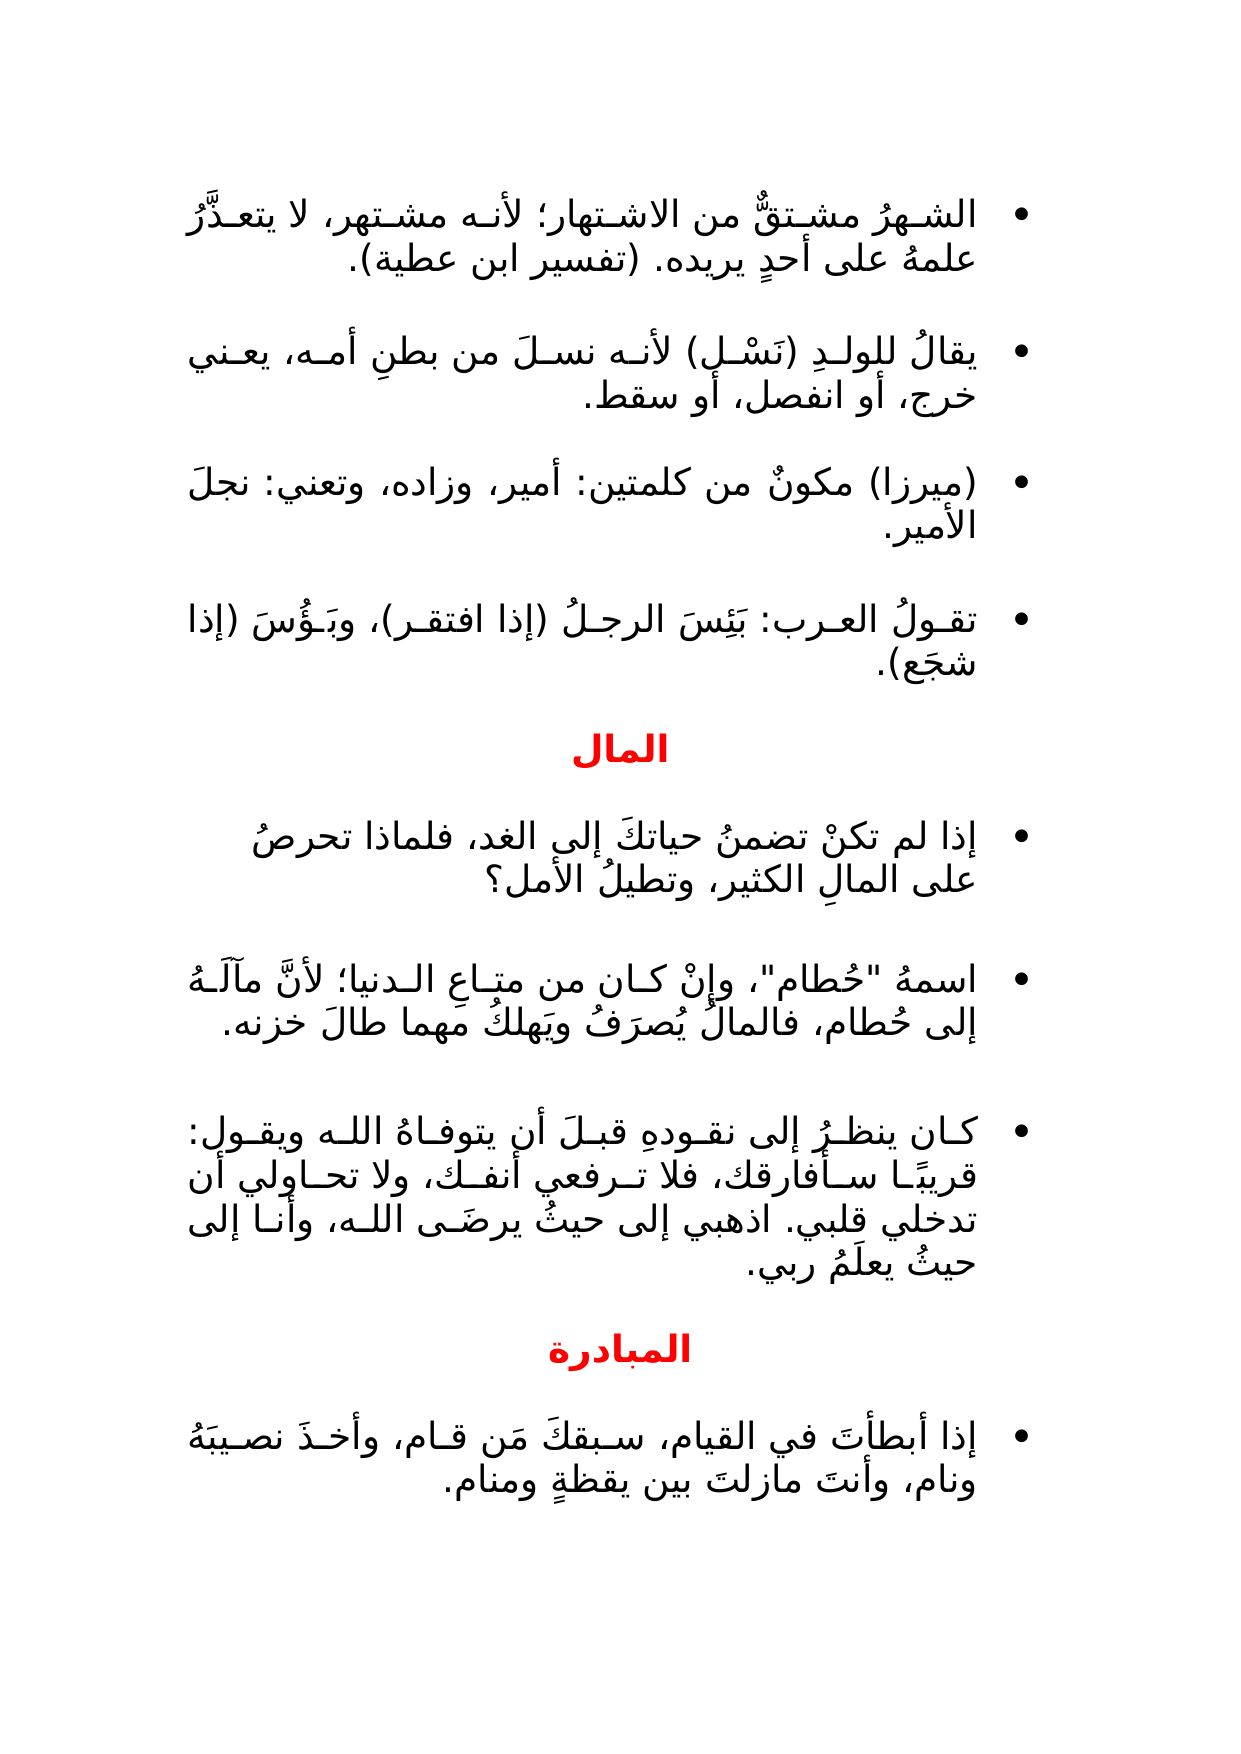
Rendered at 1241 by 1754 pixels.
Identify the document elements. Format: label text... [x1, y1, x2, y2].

text المبادرة [187, 1328, 1053, 1371]
list إذا أبطأتَ في القيام، سبقكَ مَن قام، وأخذَ نصيبَهُ ونام، وأنتَ مازلتَ بين يقظةٍ ومنام. [187, 1414, 1015, 1502]
list اسمهُ "حُطام"، وإنْ كان من متاعِ الدنيا؛ لأنَّ مآلَهُ إلى حُطام، فالمالُ يُصرَفُ ويَهلكُ مهما طالَ خزنه. [187, 957, 1015, 1045]
list كان ينظرُ إلى نقودهِ قبلَ أن يتوفاهُ الله ويقول: قريبًا سأفارقك، فلا ترفعي أنفك، ولا تحاولي أن تدخلي قلبي. اذهبي إلى حيثُ يرضَى الله، وأنا إلى حيثُ يعلَمُ ربي. [187, 1110, 1015, 1284]
list الشهرُ مشتقٌّ من الاشتهار؛ لأنه مشتهر، لا يتعذَّرُ علمهُ على أحدٍ يريده. (تفسير ابن عطية). [187, 193, 1015, 280]
list (ميرزا) مكونٌ من كلمتين: أمير، وزاده، وتعني: نجلَ الأمير. [187, 460, 1015, 548]
list يقالُ للولدِ (نَسْل) لأنه نسلَ من بطنِ أمه، يعني خرج، أو انفصل، أو سقط. [187, 330, 1015, 417]
list إذا لم تكنْ تضمنُ حياتكَ إلى الغد، فلماذا تحرصُ على المالِ الكثير، وتطيلُ الأمل؟ [187, 814, 1015, 902]
text المال [187, 728, 1053, 771]
list تقولُ العرب: بَئِسَ الرجلُ (إذا افتقر)، وبَؤُسَ (إذا شجَع). [187, 597, 1015, 684]
